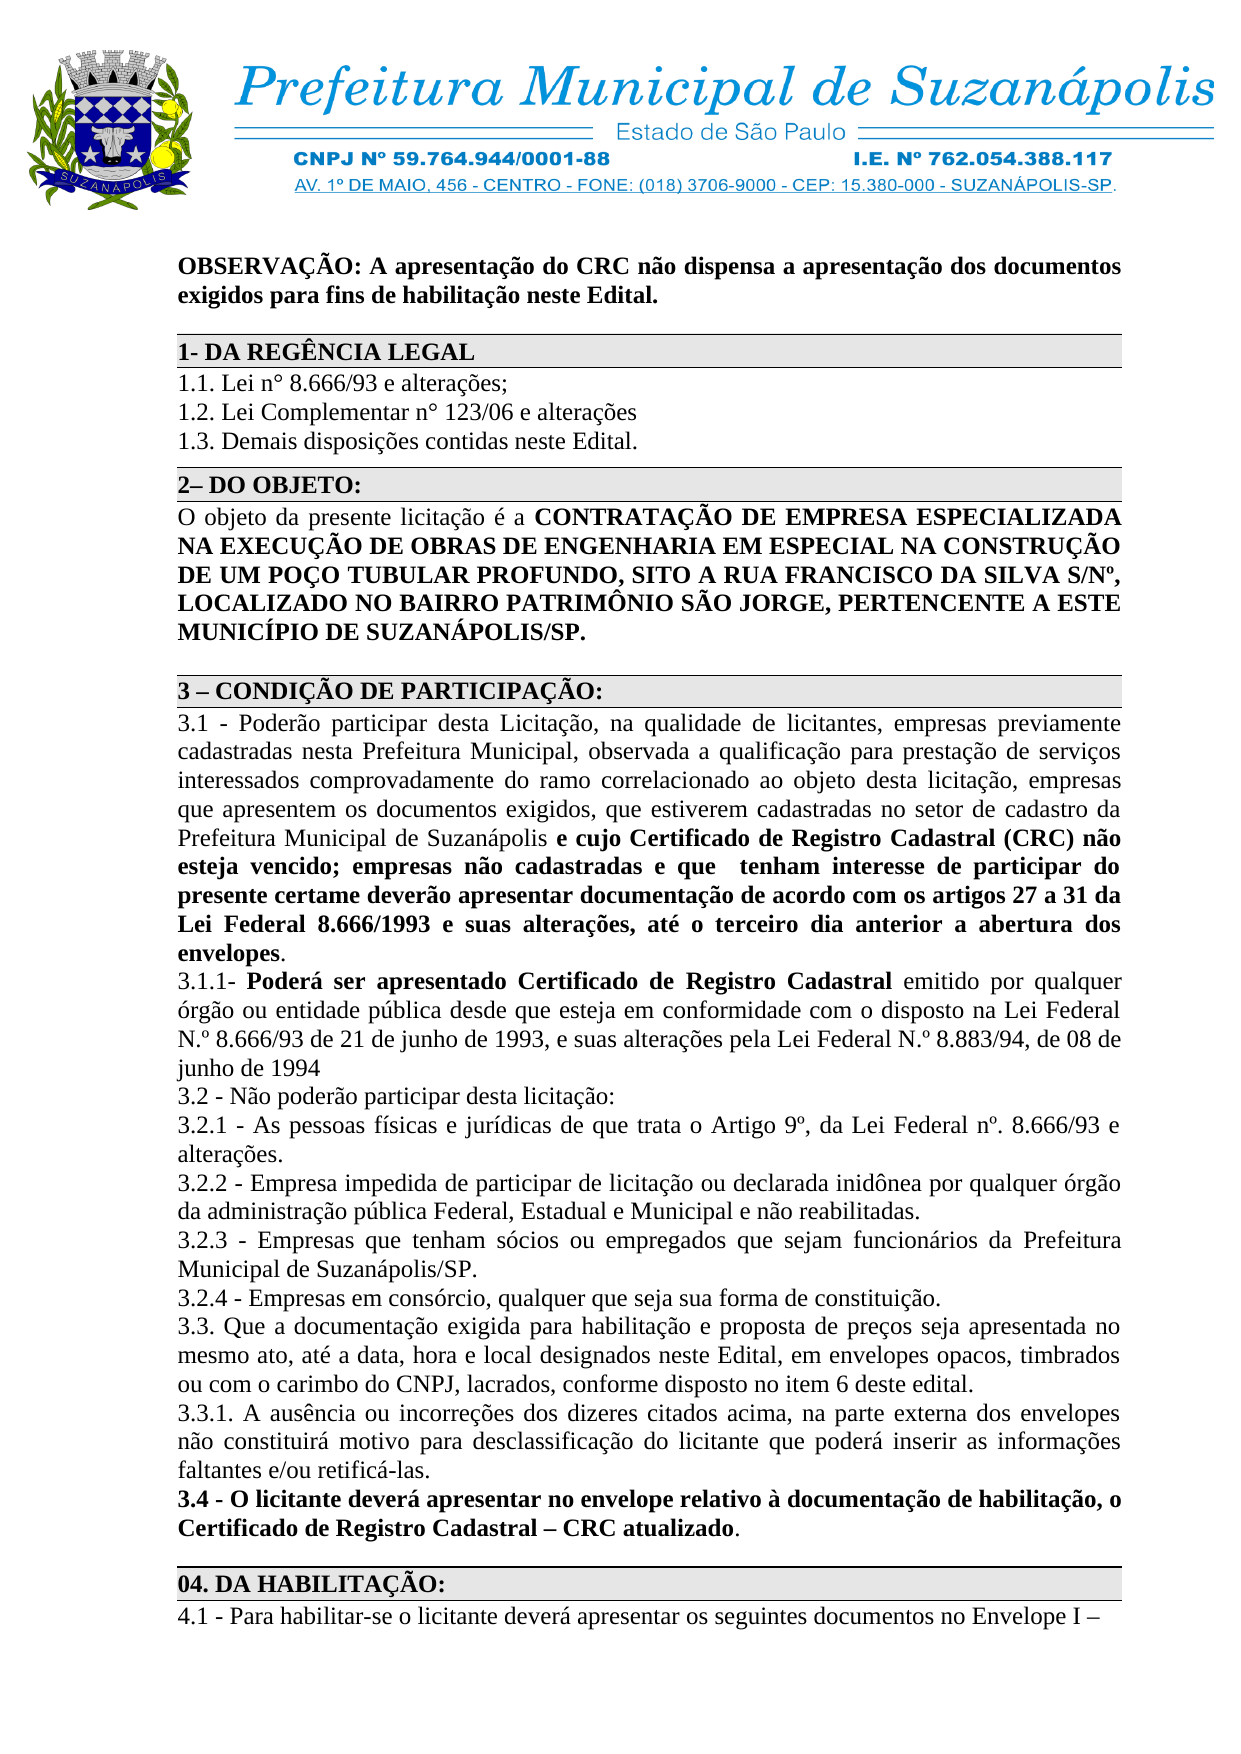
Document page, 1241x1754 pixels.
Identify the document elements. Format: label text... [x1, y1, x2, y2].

list OBSERVAÇÃO: A apresentação do CRC não dispensa a apresentação dos documentos exigidos para fins de habilitação neste Edital. [177, 251, 1122, 308]
text 1.1. Lei n° 8.666/93 e alterações; [177, 368, 1122, 397]
text 4.1 - Para habilitar-se o licitante deverá apresentar os seguintes documentos no Envelope I – [177, 1601, 1122, 1630]
text 3.2.1 - As pessoas físicas e jurídicas de que trata o Artigo 9º, da Lei Federal nº. 8.666/93 e alterações. [177, 1110, 1122, 1168]
text 3 – CONDIÇÃO DE PARTICIPAÇÃO: [177, 676, 1122, 707]
picture [1201, 82, 1214, 94]
text 3.2.2 - Empresa impedida de participar de licitação ou declarada inidônea por qualquer órgão da administração pública Federal, Estadual e Municipal e não reabilitadas. [177, 1168, 1122, 1225]
text 04. DA HABILITAÇÃO: [177, 1568, 1122, 1600]
text 3.2 - Não poderão participar desta licitação: [177, 1081, 1122, 1110]
text 3.2.3 - Empresas que tenham sócios ou empregados que sejam funcionários da Prefeitura Municipal de Suzanápolis/SP. [177, 1225, 1122, 1283]
text 3.1 - Poderão participar desta Licitação, na qualidade de licitantes, empresas previamente cadastradas nesta Prefeitura Municipal, observada a qualificação para prestação de serviços interessados comprovadamente do ramo correlacionado ao objeto desta licitação, empresas que apresentem os documentos exigidos, que estiverem cadastradas no setor de cadastro da Prefeitura Municipal de Suzanápolis e cujo Certificado de Registro Cadastral (CRC) não esteja vencido; empresas não cadastradas e que tenham interesse de participar do presente certame deverão apresentar documentação de acordo com os artigos 27 a 31 da Lei Federal 8.666/1993 e suas alterações, até o terceiro dia anterior a abertura dos envelopes. [177, 708, 1122, 966]
picture [26, 50, 1214, 210]
text 3.2.4 - Empresas em consórcio, qualquer que seja sua forma de constituição. [177, 1283, 1122, 1311]
text O objeto da presente licitação é a CONTRATAÇÃO DE EMPRESA ESPECIALIZADA NA EXECUÇÃO DE OBRAS DE ENGENHARIA EM ESPECIAL NA CONSTRUÇÃO DE UM POÇO TUBULAR PROFUNDO, SITO A RUA FRANCISCO DA SILVA S/Nº, LOCALIZADO NO BAIRRO PATRIMÔNIO SÃO JORGE, PERTENCENTE A ESTE MUNICÍPIO DE SUZANÁPOLIS/SP. [177, 502, 1122, 646]
text 3.3. Que a documentação exigida para habilitação e proposta de preços seja apresentada no mesmo ato, até a data, hora e local designados neste Edital, em envelopes opacos, timbrados ou com o carimbo do CNPJ, lacrados, conforme disposto no item 6 deste edital. [177, 1311, 1122, 1398]
text 3.1.1- Poderá ser apresentado Certificado de Registro Cadastral emitido por qualquer órgão ou entidade pública desde que esteja em conformidade com o disposto na Lei Federal N.º 8.666/93 de 21 de junho de 1993, e suas alterações pela Lei Federal N.º 8.883/94, de 08 de junho de 1994 [177, 966, 1122, 1081]
text 1.3. Demais disposições contidas neste Edital. [177, 426, 1122, 455]
text 3.3.1. A ausência ou incorreções dos dizeres citados acima, na parte externa dos envelopes não constituirá motivo para desclassificação do licitante que poderá inserir as informações faltantes e/ou retificá-las. [177, 1398, 1122, 1484]
text 3.4 - O licitante deverá apresentar no envelope relativo à documentação de habilitação, o Certificado de Registro Cadastral – CRC atualizado. [177, 1484, 1122, 1541]
text 1- DA REGÊNCIA LEGAL [177, 335, 1122, 367]
text 2– DO OBJETO: [177, 468, 1122, 501]
text 1.2. Lei Complementar n° 123/06 e alterações [177, 397, 1122, 426]
